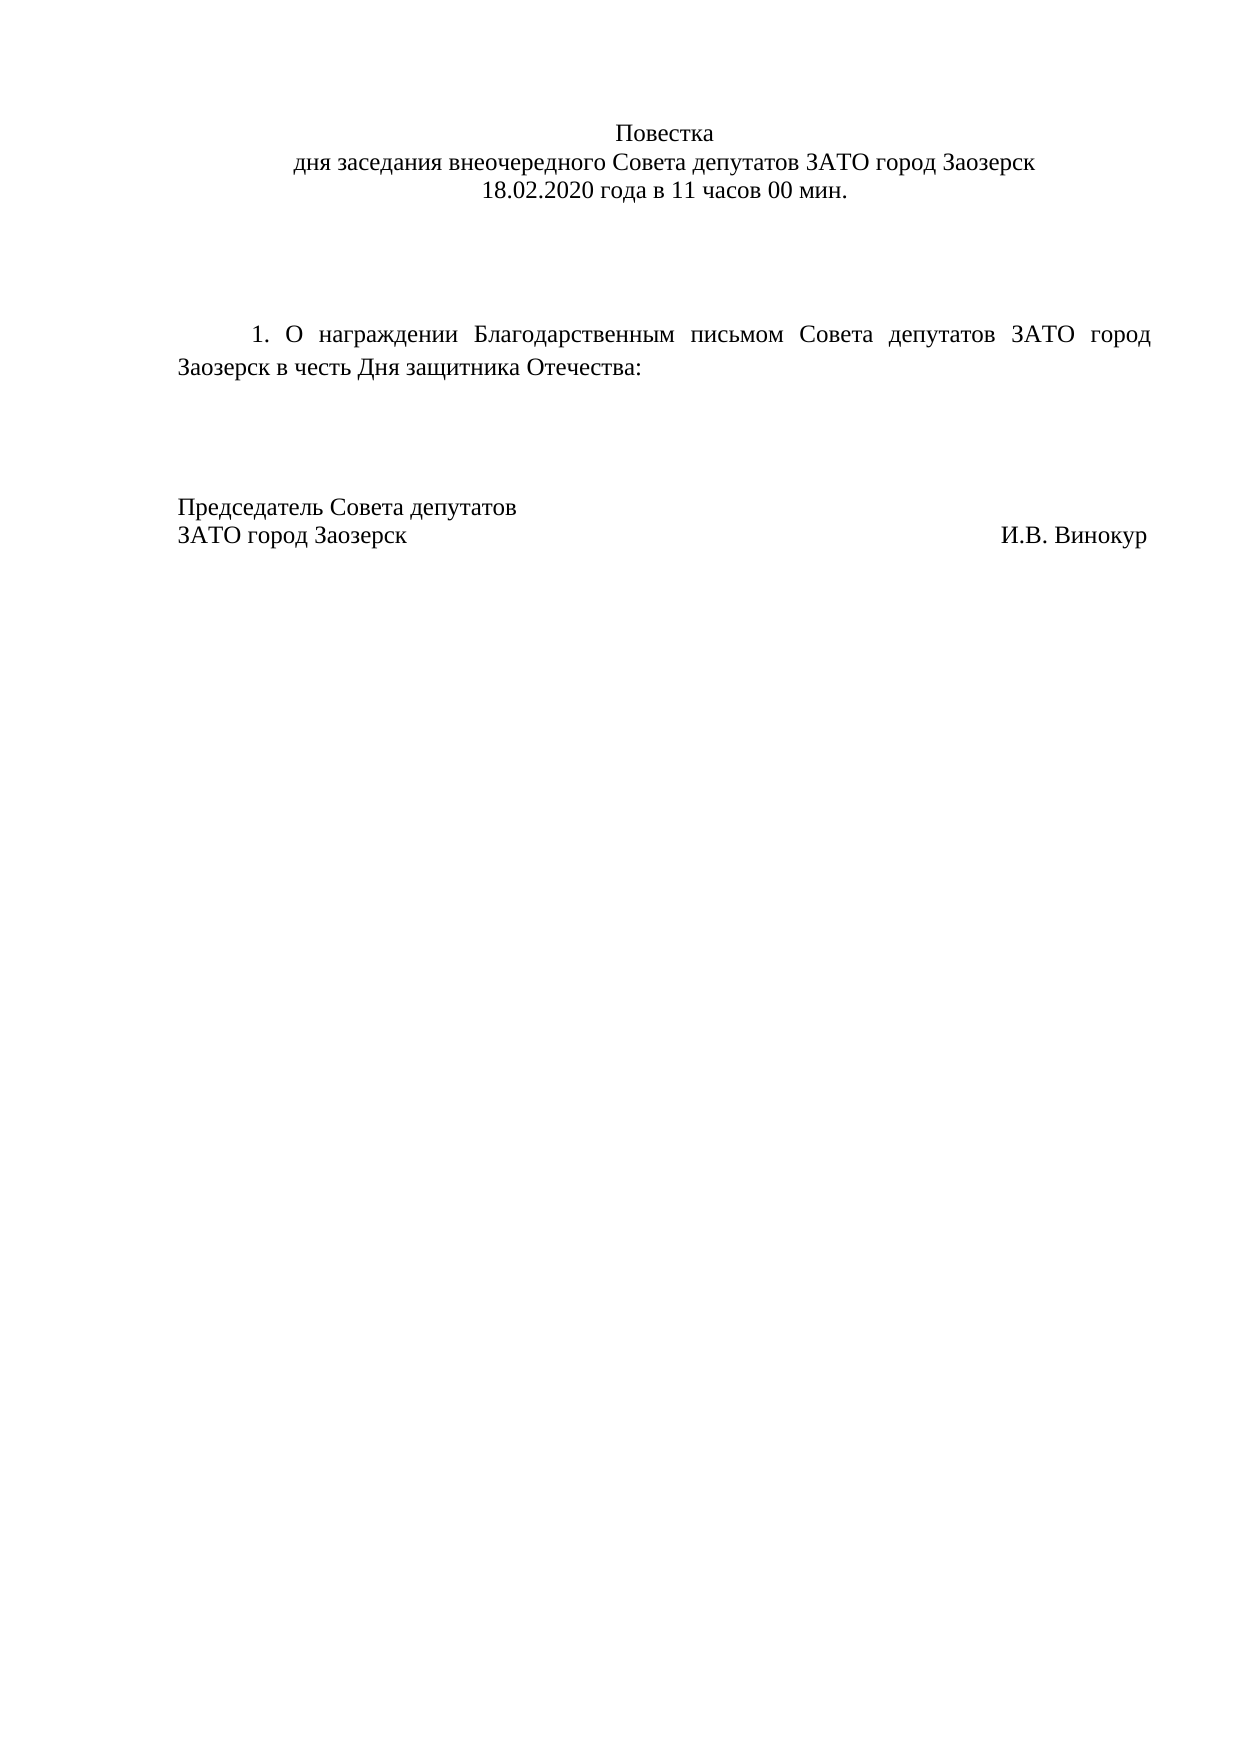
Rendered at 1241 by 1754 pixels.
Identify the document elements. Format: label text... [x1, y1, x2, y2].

text 1. О награждении Благодарственным письмом Совета депутатов ЗАТО город Заозерск в честь Дня защитника Отечества: [177, 319, 1152, 381]
text дня заседания внеочередного Совета депутатов ЗАТО город Заозерск [177, 147, 1152, 176]
text Председатель Совета депутатов [177, 492, 1152, 521]
text 18.02.2020 года в 11 часов 00 мин. [177, 176, 1152, 204]
text Повестка [177, 118, 1152, 147]
text ЗАТО город Заозерск И.В. Винокур [177, 521, 1152, 549]
